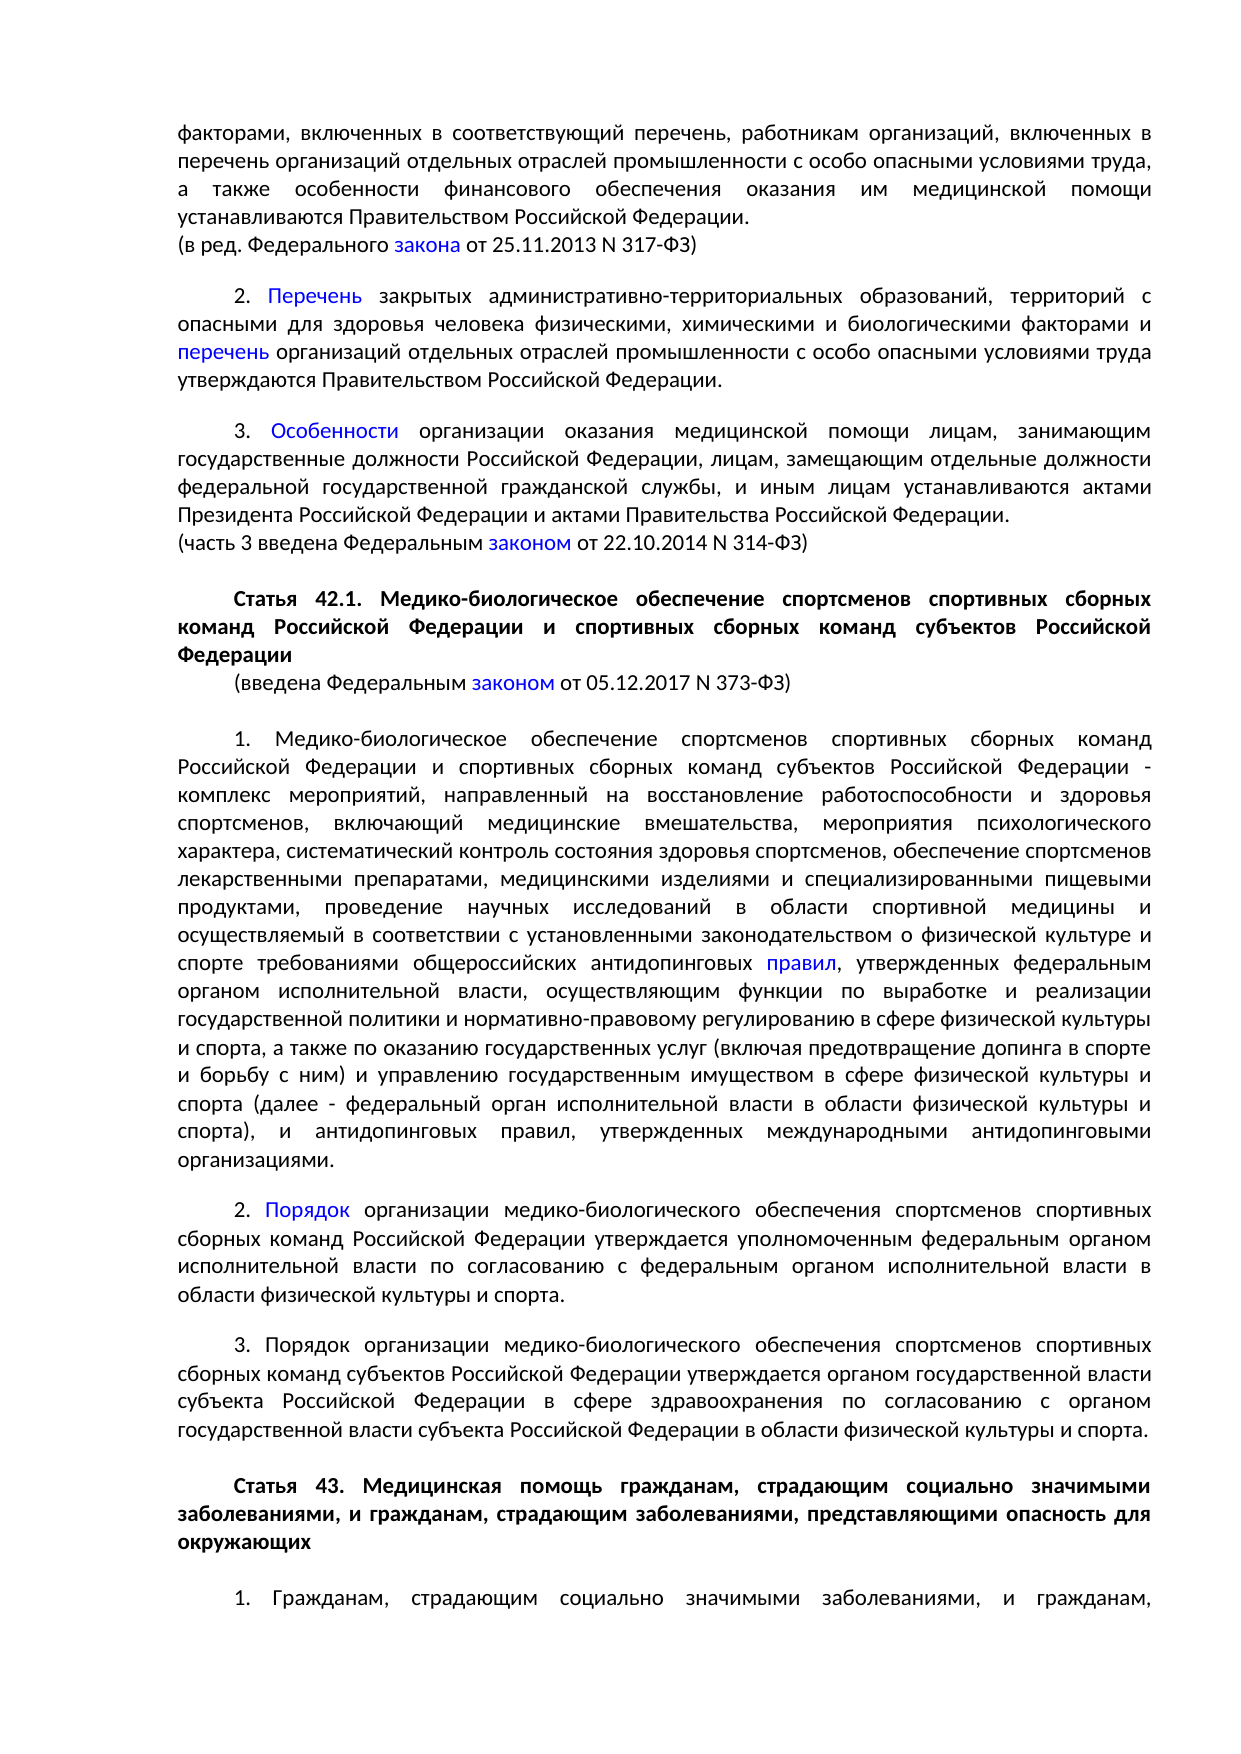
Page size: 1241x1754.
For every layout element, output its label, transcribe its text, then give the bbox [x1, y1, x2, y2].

text 2. Перечень закрытых административно-территориальных образований, территорий с опасными для здоровья человека физическими, химическими и биологическими факторами и перечень организаций отдельных отраслей промышленности с особо опасными условиями труда утверждаются Правительством Российской Федерации. [177, 281, 1152, 393]
title Статья 43. Медицинская помощь гражданам, страдающим социально значимыми заболеваниями, и гражданам, страдающим заболеваниями, представляющими опасность для окружающих [177, 1471, 1152, 1555]
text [177, 118, 1152, 230]
text 1. Медико-биологическое обеспечение спортсменов спортивных сборных команд Российской Федерации и спортивных сборных команд субъектов Российской Федерации - комплекс мероприятий, направленный на восстановление работоспособности и здоровья спортсменов, включающий медицинские вмешательства, мероприятия психологического характера, систематический контроль состояния здоровья спортсменов, обеспечение спортсменов лекарственными препаратами, медицинскими изделиями и специализированными пищевыми продуктами, проведение научных исследований в области спортивной медицины и осуществляемый в соответствии с установленными законодательством о физической культуре и спорте требованиями общероссийских антидопинговых правил, утвержденных федеральным органом исполнительной власти, осуществляющим функции по выработке и реализации государственной политики и нормативно-правовому регулированию в сфере физической культуры и спорта, а также по оказанию государственных услуг (включая предотвращение допинга в спорте и борьбу с ним) и управлению государственным имуществом в сфере физической культуры и спорта (далее - федеральный орган исполнительной власти в области физической культуры и спорта), и антидопинговых правил, утвержденных международными антидопинговыми организациями. [177, 724, 1152, 1173]
text 3. Порядок организации медико-биологического обеспечения спортсменов спортивных сборных команд субъектов Российской Федерации утверждается органом государственной власти субъекта Российской Федерации в сфере здравоохранения по согласованию с органом государственной власти субъекта Российской Федерации в области физической культуры и спорта. [177, 1331, 1152, 1443]
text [177, 1583, 1152, 1611]
text 2. Порядок организации медико-биологического обеспечения спортсменов спортивных сборных команд Российской Федерации утверждается уполномоченным федеральным органом исполнительной власти по согласованию с федеральным органом исполнительной власти в области физической культуры и спорта. [177, 1196, 1152, 1308]
text (в ред. Федерального закона от 25.11.2013 N 317-ФЗ) [177, 230, 1152, 258]
text (введена Федеральным законом от 05.12.2017 N 373-ФЗ) [177, 668, 1152, 696]
text (часть 3 введена Федеральным законом от 22.10.2014 N 314-ФЗ) [177, 528, 1152, 556]
text 3. Особенности организации оказания медицинской помощи лицам, занимающим государственные должности Российской Федерации, лицам, замещающим отдельные должности федеральной государственной гражданской службы, и иным лицам устанавливаются актами Президента Российской Федерации и актами Правительства Российской Федерации. [177, 416, 1152, 528]
title Статья 42.1. Медико-биологическое обеспечение спортсменов спортивных сборных команд Российской Федерации и спортивных сборных команд субъектов Российской Федерации [177, 584, 1152, 668]
